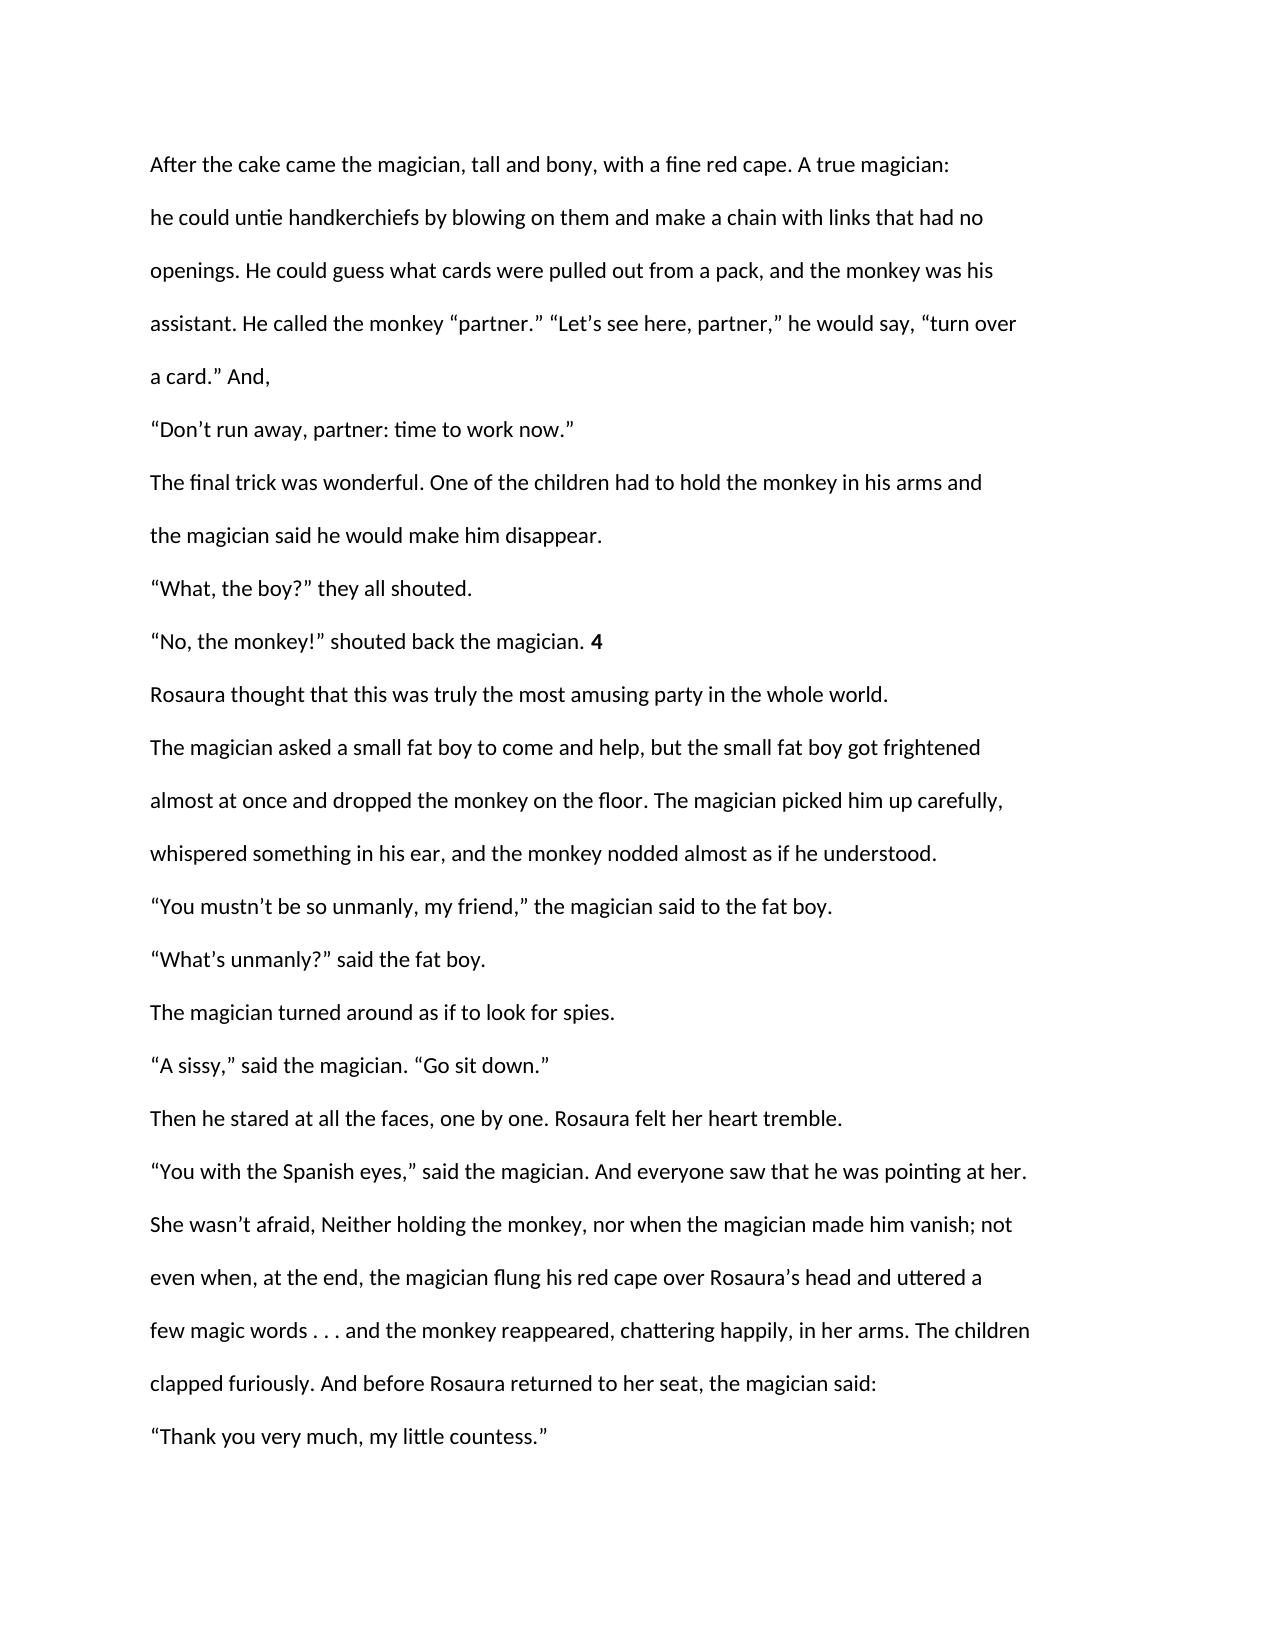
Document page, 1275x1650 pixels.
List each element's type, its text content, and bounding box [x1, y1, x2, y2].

text even when, at the end, the magician flung his red cape over Rosaura’s head and uttered a [150, 1263, 1125, 1291]
text whispered something in his ear, and the monkey nodded almost as if he understood. [150, 839, 1125, 867]
text After the cake came the magician, tall and bony, with a fine red cape. A true magician: [150, 150, 1125, 178]
text Rosaura thought that this was truly the most amusing party in the whole world. [150, 680, 1125, 708]
text The final trick was wonderful. One of the children had to hold the monkey in his arms and [150, 468, 1125, 496]
text The magician asked a small fat boy to come and help, but the small fat boy got frightened [150, 733, 1125, 761]
text few magic words . . . and the monkey reappeared, chattering happily, in her arms. The children [150, 1316, 1125, 1344]
text The magician turned around as if to look for spies. [150, 998, 1125, 1026]
text “What’s unmanly?” said the fat boy. [150, 945, 1125, 973]
text “You mustn’t be so unmanly, my friend,” the magician said to the fat boy. [150, 892, 1125, 920]
text “You with the Spanish eyes,” said the magician. And everyone saw that he was pointing at her. [150, 1157, 1125, 1185]
text the magician said he would make him disappear. [150, 521, 1125, 549]
text “What, the boy?” they all shouted. [150, 574, 1125, 602]
text “Don’t run away, partner: time to work now.” [150, 415, 1125, 443]
text “Thank you very much, my little countess.” [150, 1422, 1125, 1451]
text almost at once and dropped the monkey on the floor. The magician picked him up carefully, [150, 786, 1125, 814]
text “No, the monkey!” shouted back the magician. 4 [150, 627, 1125, 655]
text clapped furiously. And before Rosaura returned to her seat, the magician said: [150, 1369, 1125, 1397]
text a card.” And, [150, 362, 1125, 390]
text openings. He could guess what cards were pulled out from a pack, and the monkey was his [150, 256, 1125, 284]
text Then he stared at all the faces, one by one. Rosaura felt her heart tremble. [150, 1104, 1125, 1132]
text he could untie handkerchiefs by blowing on them and make a chain with links that had no [150, 203, 1125, 231]
text She wasn’t afraid, Neither holding the monkey, nor when the magician made him vanish; not [150, 1210, 1125, 1238]
text assistant. He called the monkey “partner.” “Let’s see here, partner,” he would say, “turn over [150, 309, 1125, 337]
text “A sissy,” said the magician. “Go sit down.” [150, 1051, 1125, 1079]
